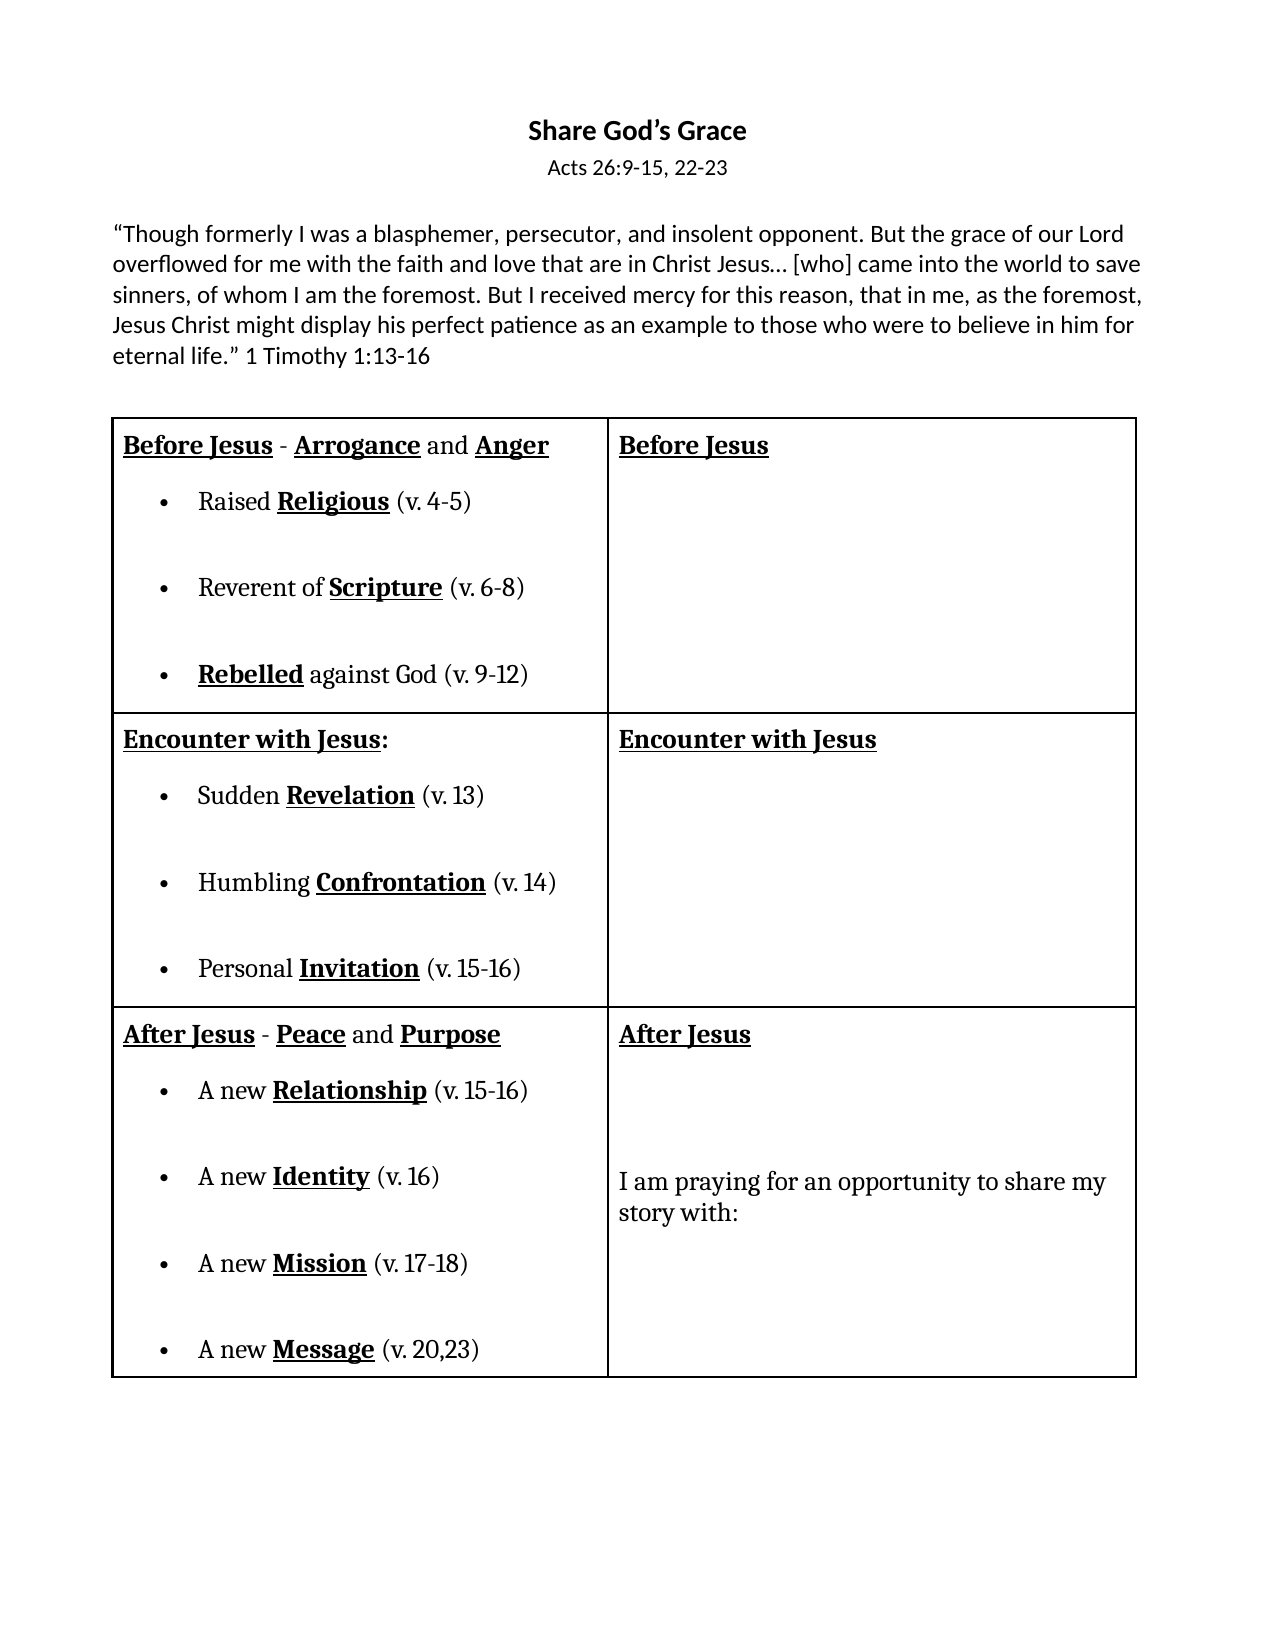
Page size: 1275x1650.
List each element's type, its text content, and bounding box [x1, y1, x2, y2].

table_cell After Jesus I am praying for an opportunity to share my story with: [609, 1008, 1135, 1376]
table_header Before Jesus - Arrogance and Anger Raised Religious (v. 4-5) Reverent of Scripture (v. 6-8) Rebelled against God (v. 9-12) [114, 419, 607, 712]
text Share God’s Grace [112, 112, 1162, 148]
text “Though formerly I was a blasphemer, persecutor, and insolent opponent. But the grace of our Lord overflowed for me with the faith and love that are in Christ Jesus… [who] came into the world to save sinners, of whom I am the foremost. But I received mercy for this reason, that in me, as the foremost, Jesus Christ might display his perfect patience as an example to those who were to believe in him for eternal life.” 1 Timothy 1:13-16 [431, 218, 1162, 370]
table_cell Encounter with Jesus: Sudden Revelation (v. 13) Humbling Confrontation (v. 14) Personal Invitation (v. 15-16) [114, 714, 607, 1006]
table_cell Encounter with Jesus [609, 714, 1135, 1006]
table_cell After Jesus - Peace and Purpose A new Relationship (v. 15-16) A new Identity (v. 16) A new Mission (v. 17-18) A new Message (v. 20,23) [114, 1008, 607, 1376]
table_header Before Jesus [609, 419, 1135, 712]
text Acts 26:9-15, 22-23 [112, 153, 1162, 181]
